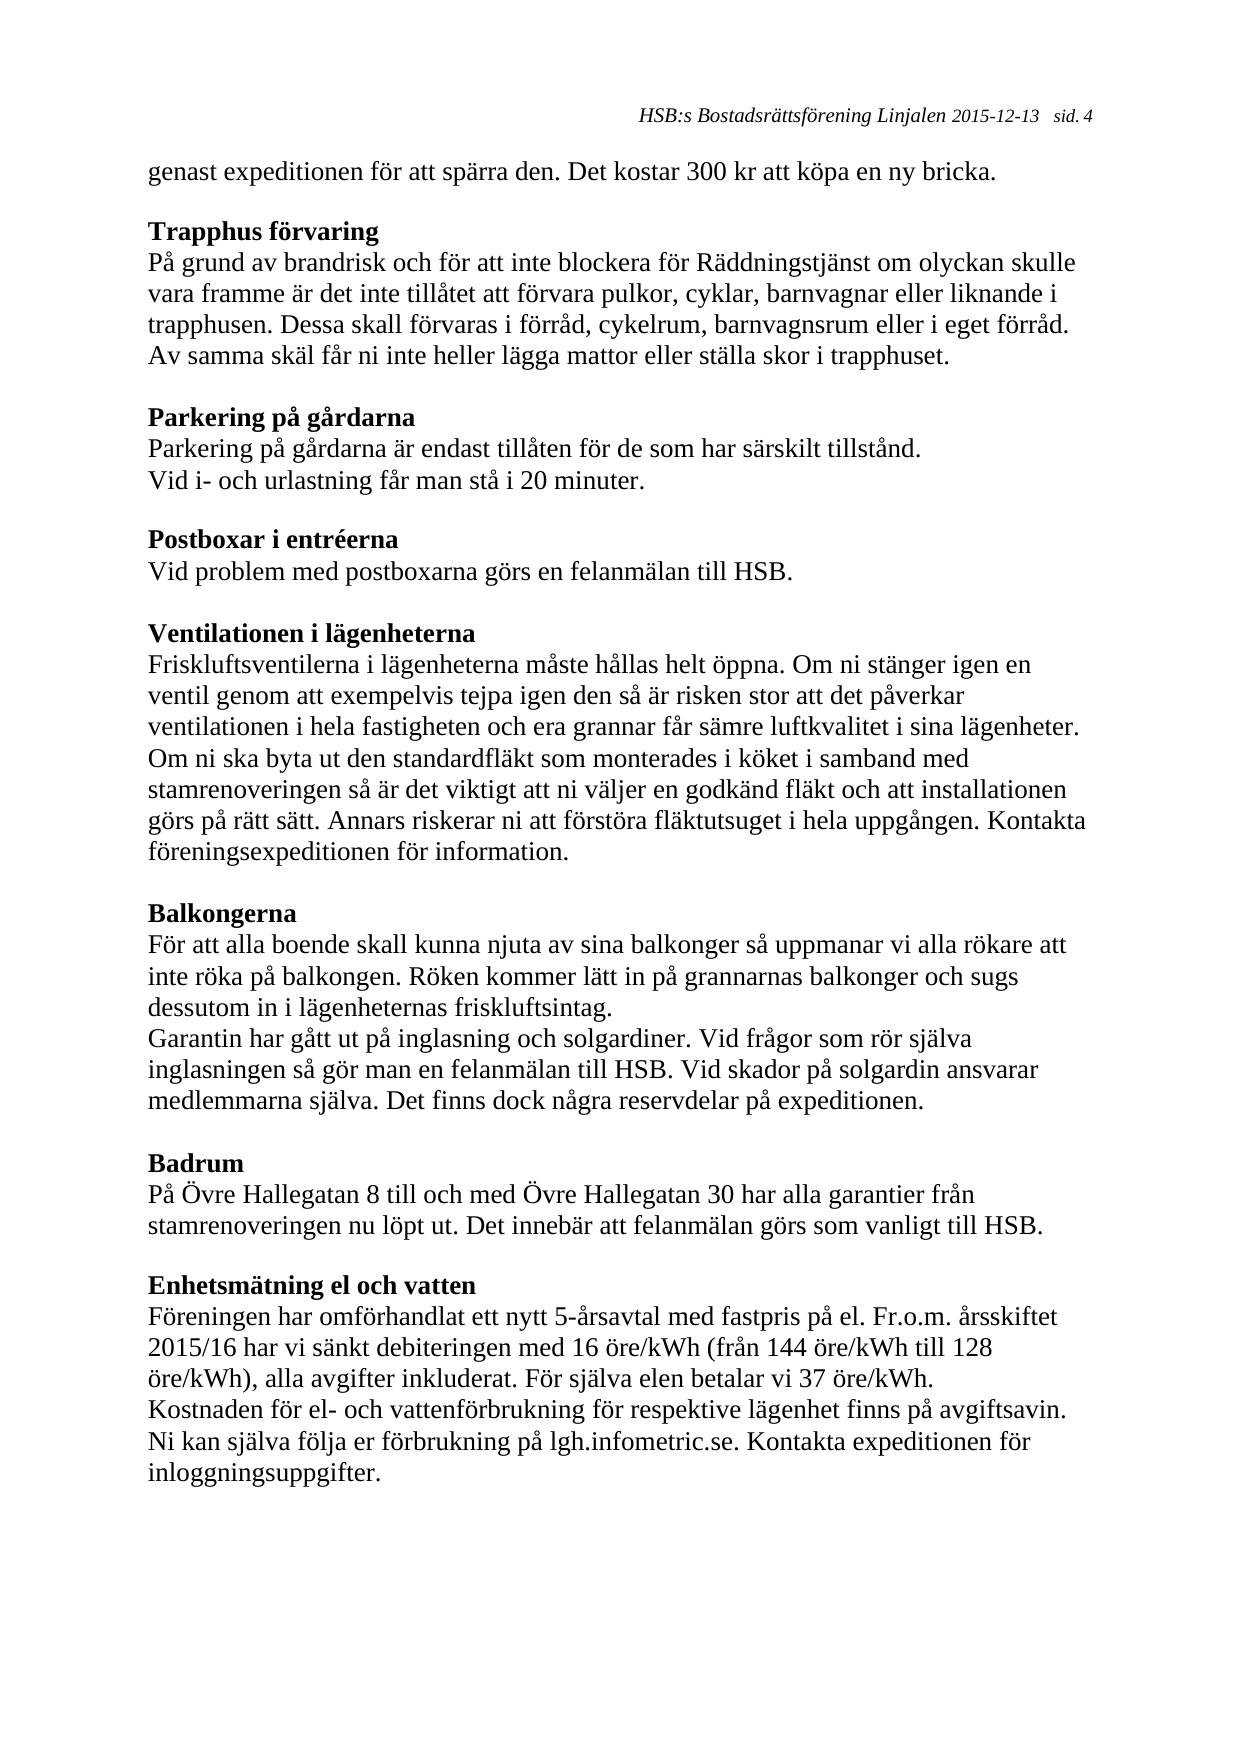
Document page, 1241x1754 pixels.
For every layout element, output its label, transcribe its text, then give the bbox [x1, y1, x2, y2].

text Om ni ska byta ut den standardfläkt som monterades i köket i samband med stamrenoveringen så är det viktigt att ni väljer en godkänd fläkt och att installationen görs på rätt sätt. Annars riskerar ni att förstöra fläktutsuget i hela uppgången. Kontakta föreningsexpeditionen för information. [148, 742, 1092, 866]
text Parkering på gårdarna Parkering på gårdarna är endast tillåten för de som har särskilt tillstånd. Vid i- och urlastning får man stå i 20 minuter. [148, 401, 1092, 524]
text Enhetsmätning el och vatten Föreningen har omförhandlat ett nytt 5-årsavtal med fastpris på el. Fr.o.m. årsskiftet 2015/16 har vi sänkt debiteringen med 16 öre/kWh (från 144 öre/kWh till 128 öre/kWh), alla avgifter inkluderat. För själva elen betalar vi 37 öre/kWh. Kostnaden för el- och vattenförbrukning för respektive lägenhet finns på avgiftsavin. Ni kan själva följa er förbrukning på lgh.infometric.se. Kontakta expeditionen för inloggningsuppgifter. [148, 1269, 1092, 1518]
text Balkongerna För att alla boende skall kunna njuta av sina balkonger så uppmanar vi alla rökare att inte röka på balkongen. Röken kommer lätt in på grannarnas balkonger och sugs dessutom in i lägenheternas friskluftsintag. Garantin har gått ut på inglasning och solgardiner. Vid frågor som rör själva inglasningen så gör man en felanmälan till HSB. Vid skador på solgardin ansvarar medlemmarna själva. Det finns dock några reservdelar på expeditionen. [148, 897, 1092, 1115]
text Trapphus förvaring [148, 214, 1092, 246]
text Av samma skäl får ni inte heller lägga mattor eller ställa skor i trapphuset. [148, 339, 1092, 370]
text Ventilationen i lägenheterna Friskluftsventilerna i lägenheterna måste hållas helt öppna. Om ni stänger igen en ventil genom att exempelvis tejpa igen den så är risken stor att det påverkar ventilationen i hela fastigheten och era grannar får sämre luftkvalitet i sina lägenheter. [148, 586, 1092, 742]
text På grund av brandrisk och för att inte blockera för Räddningstjänst om olyckan skulle vara framme är det inte tillåtet att förvara pulkor, cyklar, barnvagnar eller liknande i trapphusen. Dessa skall förvaras i förråd, cykelrum, barnvagnsrum eller i eget förråd. [148, 246, 1092, 339]
text Postboxar i entréerna Vid problem med postboxarna görs en felanmälan till HSB. [148, 524, 1092, 586]
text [148, 155, 1092, 214]
text Badrum På Övre Hallegatan 8 till och med Övre Hallegatan 30 har alla garantier från stamrenoveringen nu löpt ut. Det innebär att felanmälan görs som vanligt till HSB. [148, 1147, 1092, 1269]
